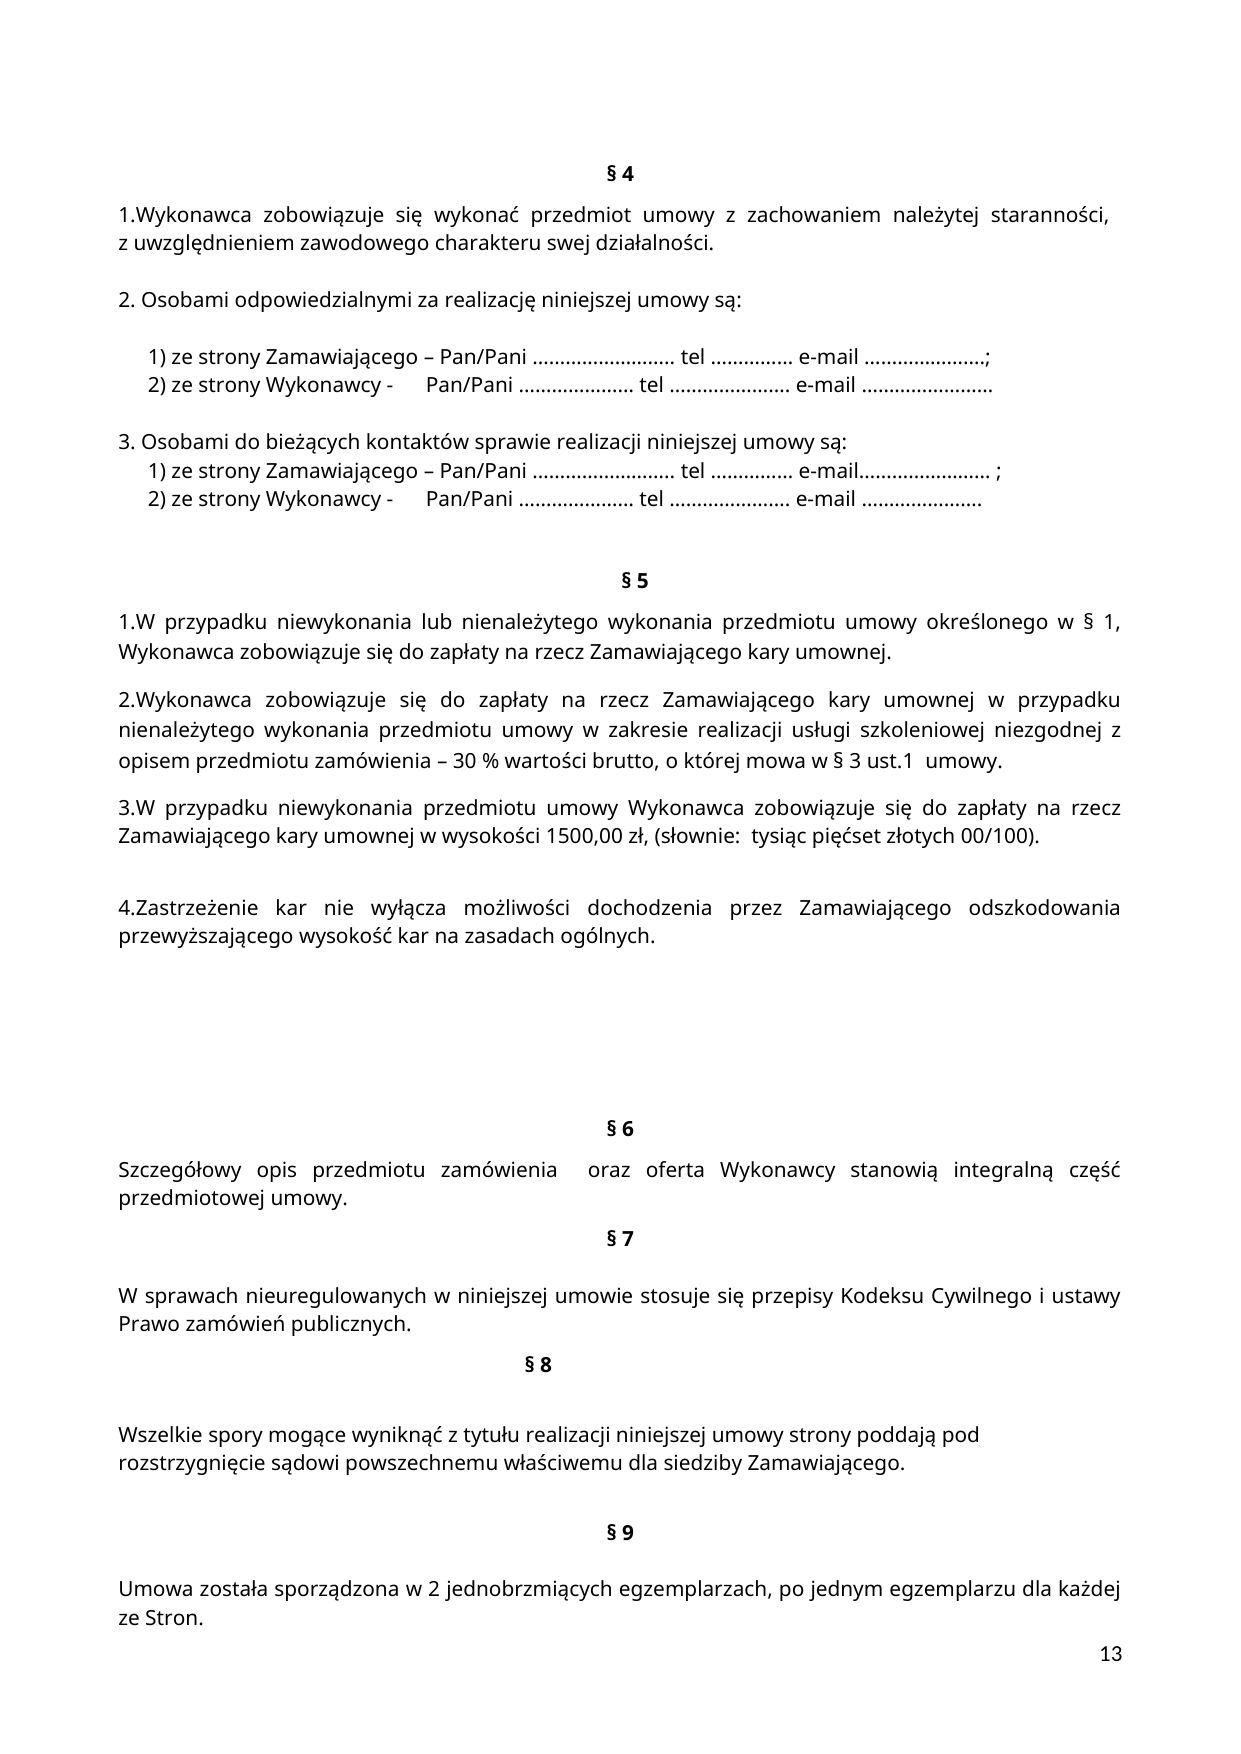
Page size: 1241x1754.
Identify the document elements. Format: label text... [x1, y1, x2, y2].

text § 4 [118, 159, 1122, 187]
text 1) ze strony Zamawiającego – Pan/Pani …………………….. tel …………… e-mail…………………… ; [148, 456, 1122, 484]
text § 7 [118, 1224, 1122, 1253]
text 2) ze strony Wykonawcy - Pan/Pani ………………… tel …………………. e-mail …………………. [148, 484, 1122, 513]
text § 6 [118, 1114, 1122, 1142]
text 3.W przypadku niewykonania przedmiotu umowy Wykonawca zobowiązuje się do zapłaty na rzecz Zamawiającego kary umownej w wysokości 1500,00 zł, (słownie: tysiąc pięćset złotych 00/100). [118, 793, 1122, 850]
text Wszelkie spory mogące wyniknąć z tytułu realizacji niniejszej umowy strony poddają pod rozstrzygnięcie sądowi powszechnemu właściwemu dla siedziby Zamawiającego. [118, 1420, 1122, 1477]
text 1) ze strony Zamawiającego – Pan/Pani …………………….. tel …………… e-mail ………………….; [148, 342, 1122, 371]
text 3. Osobami do bieżących kontaktów sprawie realizacji niniejszej umowy są: [118, 427, 1122, 456]
text 2. Osobami odpowiedzialnymi za realizację niniejszej umowy są: [118, 285, 1122, 314]
text Szczegółowy opis przedmiotu zamówienia oraz oferta Wykonawcy stanowią integralną część przedmiotowej umowy. [118, 1155, 1122, 1212]
text § 9 [118, 1518, 1122, 1546]
text W sprawach nieuregulowanych w niniejszej umowie stosuje się przepisy Kodeksu Cywilnego i ustawy Prawo zamówień publicznych. [118, 1281, 1122, 1338]
text 1.Wykonawca zobowiązuje się wykonać przedmiot umowy z zachowaniem należytej staranności, z uwzględnieniem zawodowego charakteru swej działalności. [118, 200, 1122, 257]
text § 5 [148, 566, 1122, 594]
text 4.Zastrzeżenie kar nie wyłącza możliwości dochodzenia przez Zamawiającego odszkodowania przewyższającego wysokość kar na zasadach ogólnych. [118, 893, 1122, 950]
text § 8 [118, 1350, 1122, 1379]
text 2.Wykonawca zobowiązuje się do zapłaty na rzecz Zamawiającego kary umownej w przypadku nienależytego wykonania przedmiotu umowy w zakresie realizacji usługi szkoleniowej niezgodnej z opisem przedmiotu zamówienia – 30 % wartości brutto, o której mowa w § 3 ust.1 umowy. [118, 685, 1122, 774]
text Umowa została sporządzona w 2 jednobrzmiących egzemplarzach, po jednym egzemplarzu dla każdej ze Stron. [118, 1574, 1122, 1631]
text 1.W przypadku niewykonania lub nienależytego wykonania przedmiotu umowy określonego w § 1, Wykonawca zobowiązuje się do zapłaty na rzecz Zamawiającego kary umownej. [118, 607, 1122, 666]
text 2) ze strony Wykonawcy - Pan/Pani ………………… tel …………………. e-mail …………………… [148, 371, 1122, 399]
